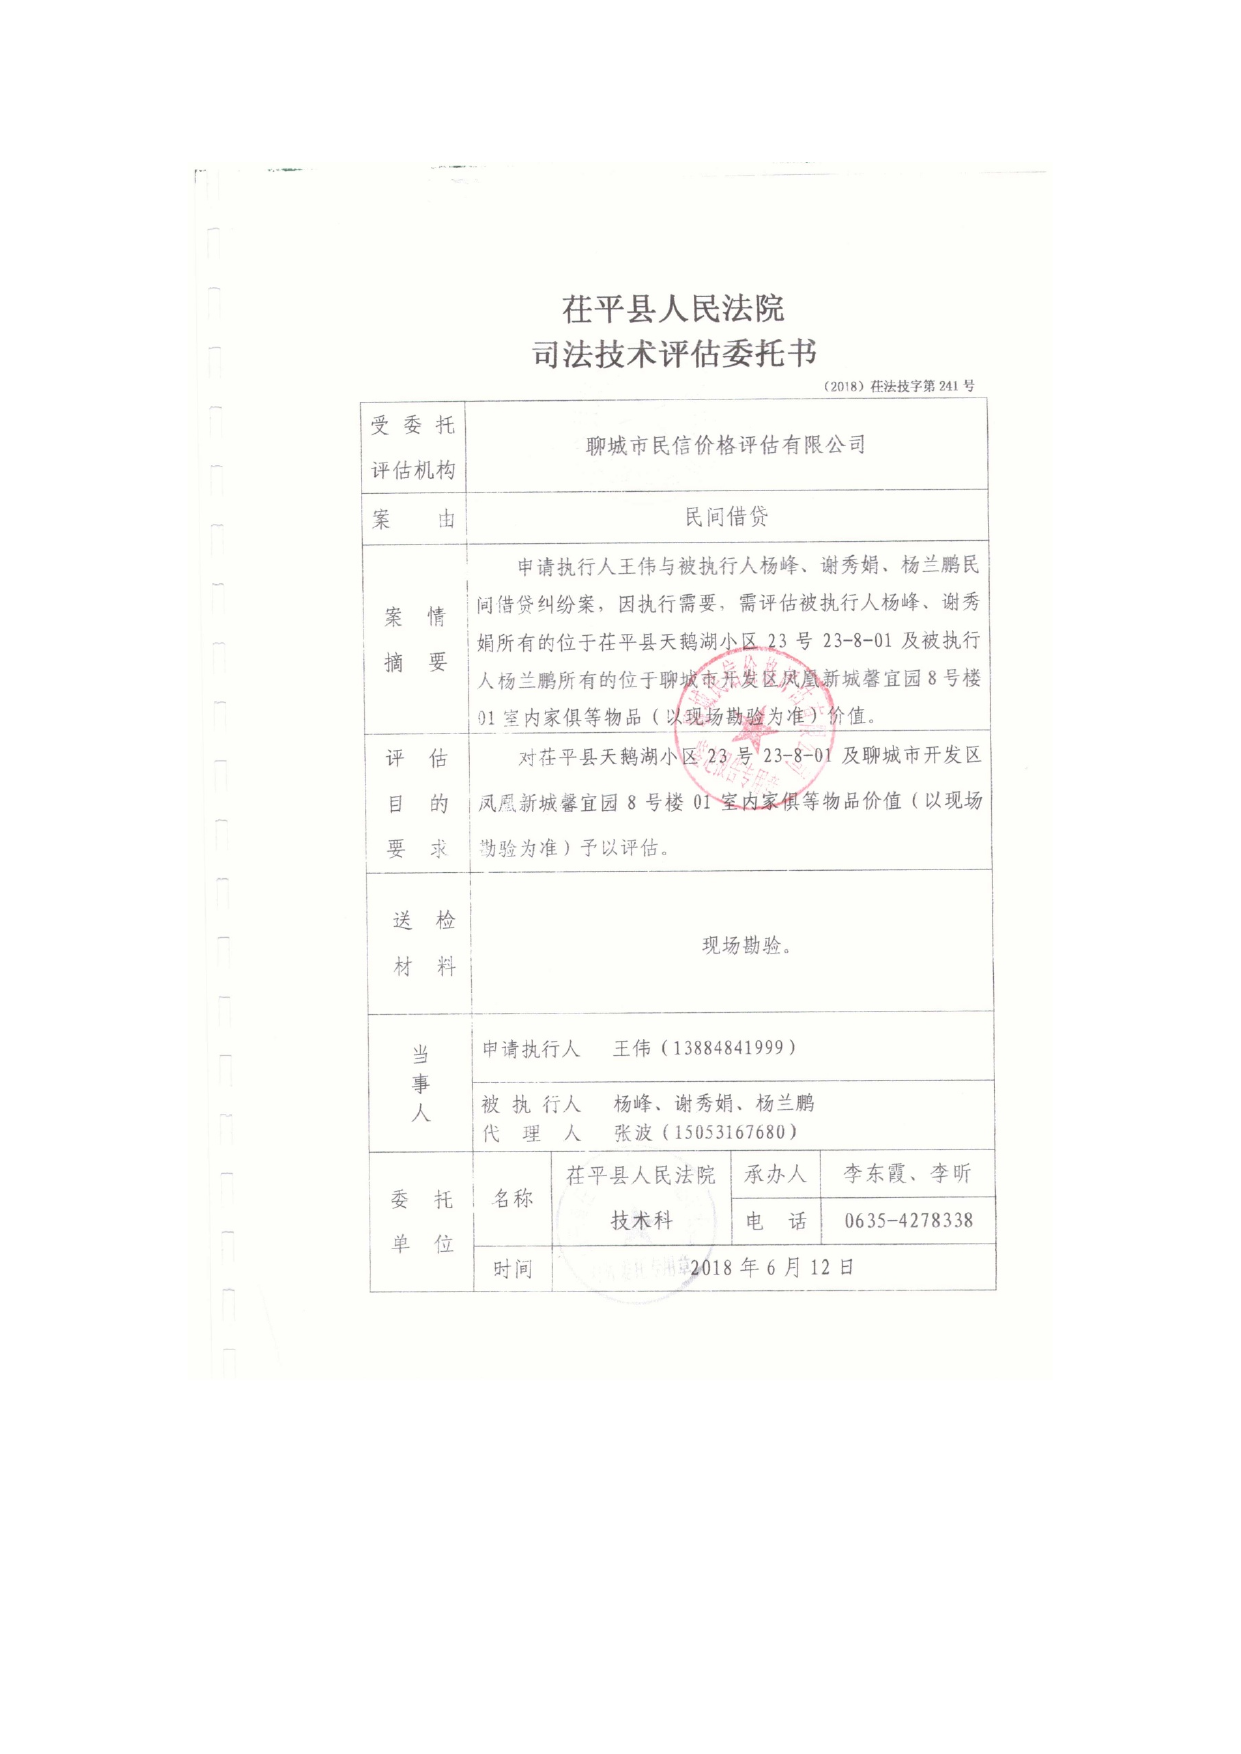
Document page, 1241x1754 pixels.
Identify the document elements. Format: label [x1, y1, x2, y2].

picture [187, 162, 1053, 1386]
